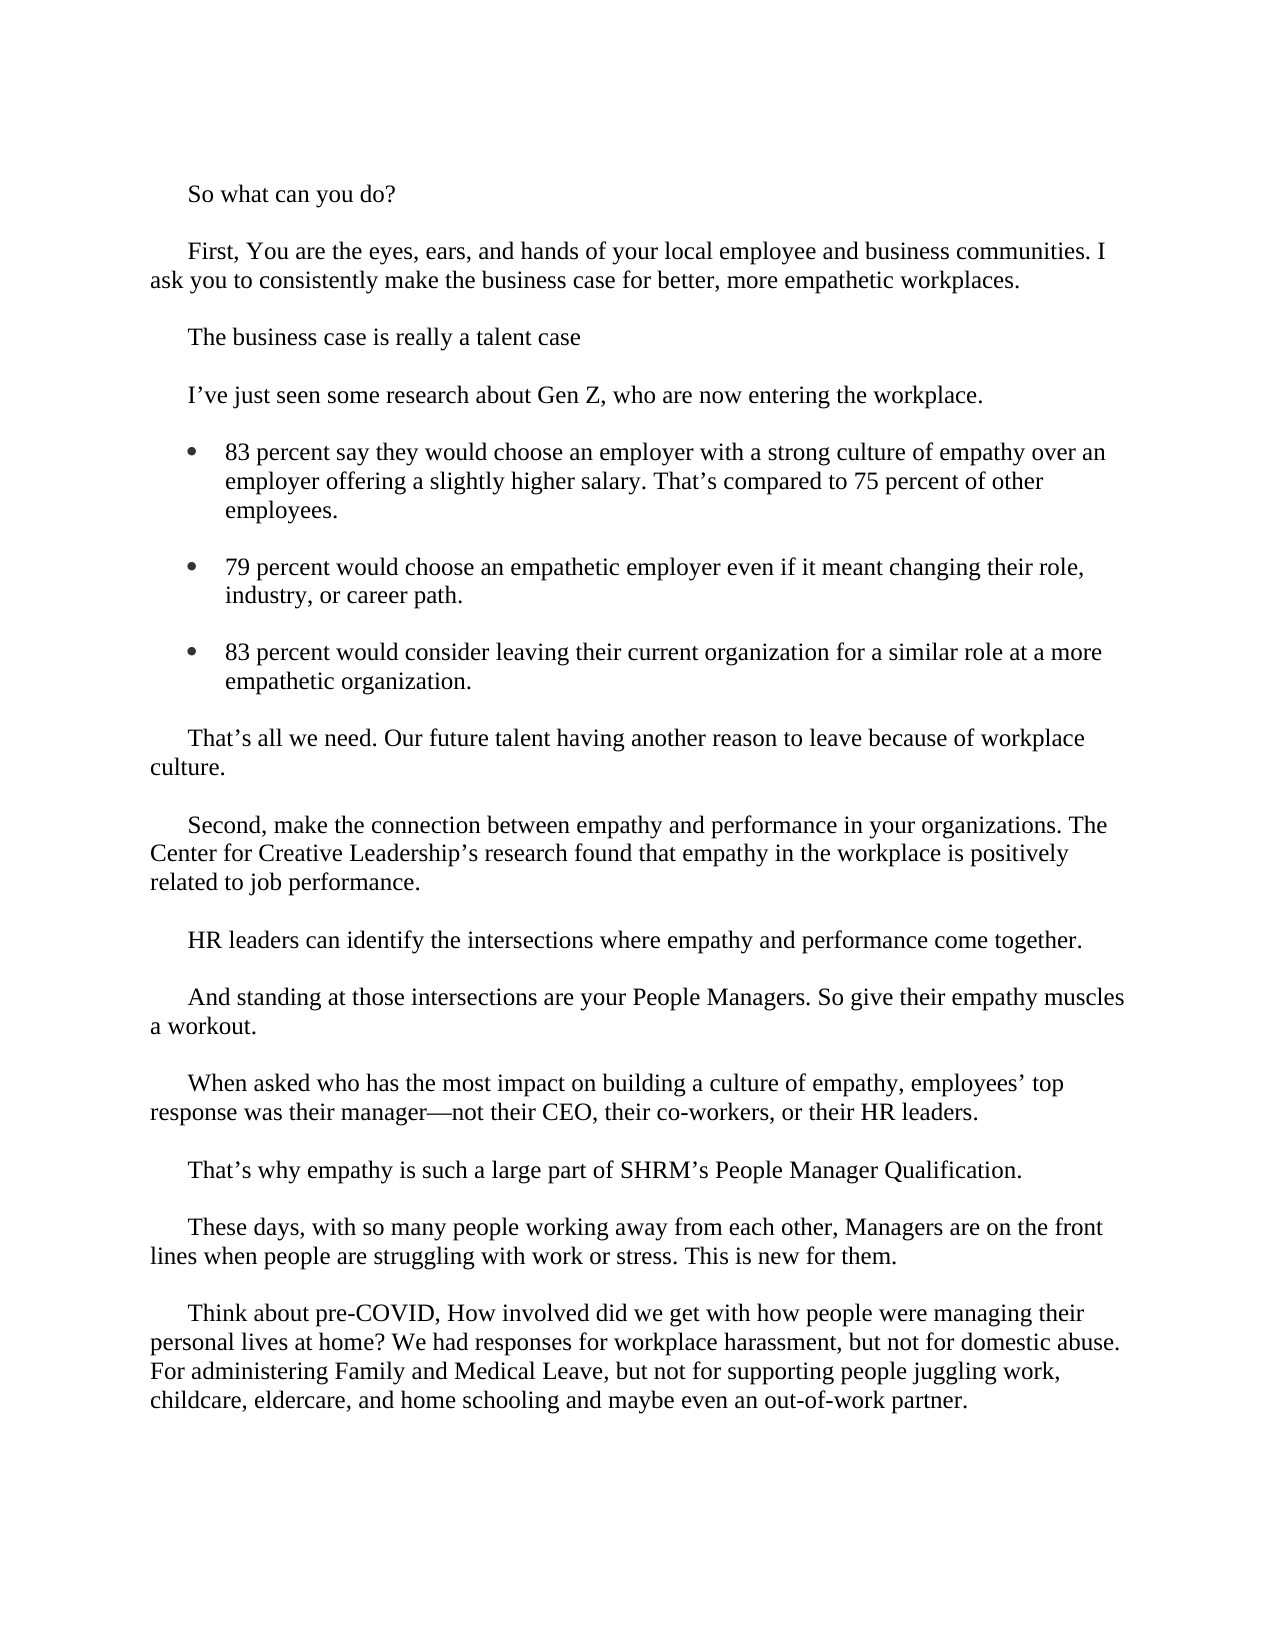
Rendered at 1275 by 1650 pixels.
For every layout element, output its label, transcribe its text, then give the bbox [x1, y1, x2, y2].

text That’s why empathy is such a large part of SHRM’s People Manager Qualification. [150, 1155, 1125, 1183]
text I’ve just seen some research about Gen Z, who are now entering the workplace. [150, 380, 1125, 409]
text First, You are the eyes, ears, and hands of your local employee and business communities. I ask you to consistently make the business case for better, more empathetic workplaces. [150, 236, 1125, 294]
list 79 percent would choose an empathetic employer even if it meant changing their role, industry, or career path. [187, 552, 1125, 609]
text The business case is really a talent case [150, 322, 1125, 351]
text HR leaders can identify the intersections where empathy and performance come together. [150, 925, 1125, 953]
text These days, with so many people working away from each other, Managers are on the front lines when people are struggling with work or stress. This is new for them. [150, 1212, 1125, 1270]
text And standing at those intersections are your People Managers. So give their empathy muscles a workout. [150, 982, 1125, 1040]
text Second, make the connection between empathy and performance in your organizations. The Center for Creative Leadership’s research found that empathy in the workplace is positively related to job performance. [150, 810, 1125, 896]
text Think about pre-COVID, How involved did we get with how people were managing their personal lives at home? We had responses for workplace harassment, but not for domestic abuse. For administering Family and Medical Leave, but not for supporting people juggling work, childcare, eldercare, and home schooling and maybe even an out-of-work partner. [150, 1298, 1125, 1413]
text So what can you do? [150, 179, 1125, 207]
text That’s all we need. Our future talent having another reason to leave because of workplace culture. [150, 723, 1125, 781]
list 83 percent would consider leaving their current organization for a similar role at a more empathetic organization. [187, 637, 1125, 695]
list 83 percent say they would choose an employer with a strong culture of empathy over an employer offering a slightly higher salary. That’s compared to 75 percent of other employees. [187, 437, 1125, 524]
text When asked who has the most impact on building a culture of empathy, employees’ top response was their manager—not their CEO, their co-workers, or their HR leaders. [150, 1068, 1125, 1126]
